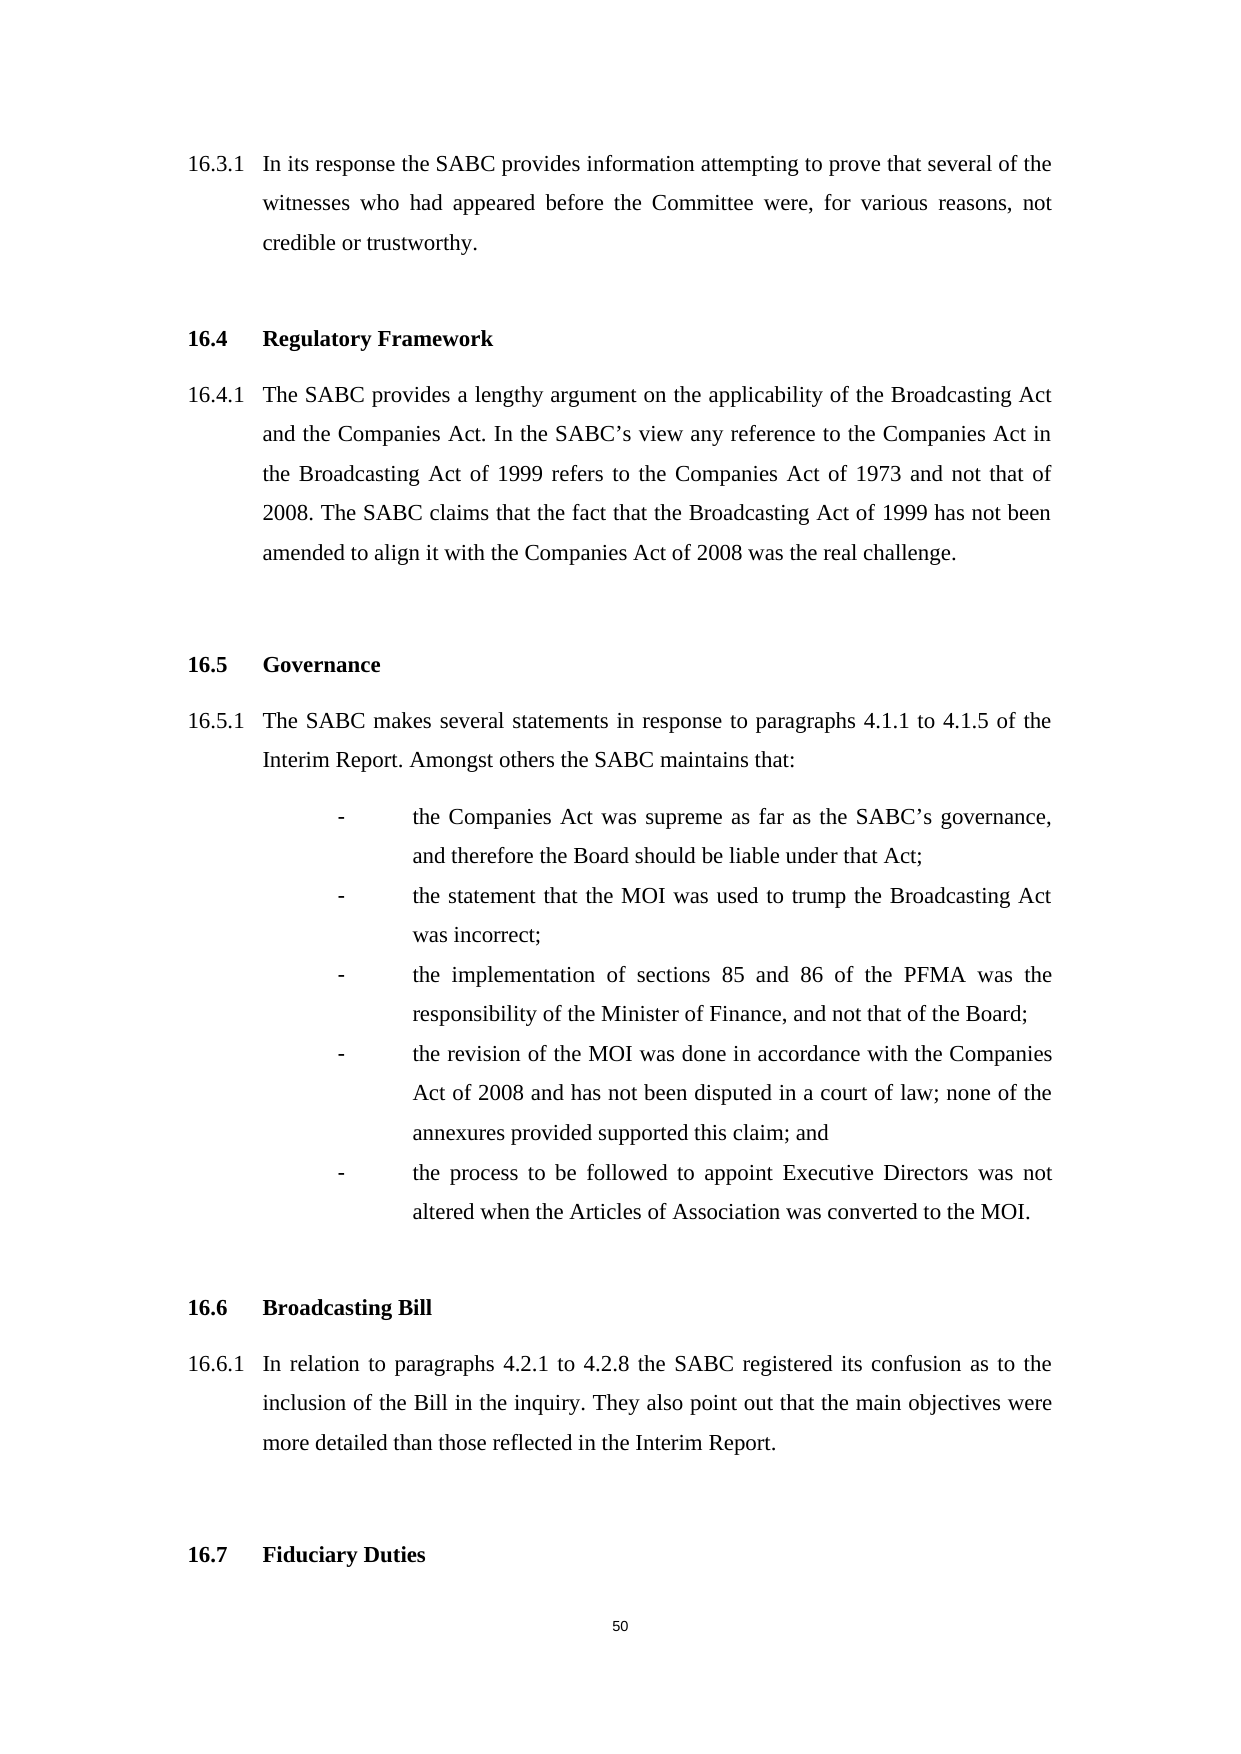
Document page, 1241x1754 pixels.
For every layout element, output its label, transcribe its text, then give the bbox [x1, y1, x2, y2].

text 16.7 Fiduciary Duties [187, 1541, 1053, 1567]
list the revision of the MOI was done in accordance with the Companies Act of 2008 and has not been disputed in a court of law; none of the annexures provided supported this claim; and [337, 1040, 1053, 1145]
text 16.6.1 In relation to paragraphs 4.2.1 to 4.2.8 the SABC registered its confusion as to the inclusion of the Bill in the inquiry. They also point out that the main objectives were more detailed than those reflected in the Interim Report. [187, 1350, 1053, 1455]
list the process to be followed to appoint Executive Directors was not altered when the Articles of Association was converted to the MOI. [337, 1158, 1053, 1224]
text 16.5.1 The SABC makes several statements in response to paragraphs 4.1.1 to 4.1.5 of the Interim Report. Amongst others the SABC maintains that: [187, 707, 1053, 773]
list the statement that the MOI was used to trump the Broadcasting Act was incorrect; [337, 882, 1053, 948]
text 16.6 Broadcasting Bill [187, 1294, 1053, 1320]
list the Companies Act was supreme as far as the SABC’s governance, and therefore the Board should be liable under that Act; [337, 803, 1053, 869]
text 16.4 Regulatory Framework [187, 324, 1053, 351]
list the implementation of sections 85 and 86 of the PFMA was the responsibility of the Minister of Finance, and not that of the Board; [337, 961, 1053, 1027]
text 16.3.1 In its response the SABC provides information attempting to prove that several of the witnesses who had appeared before the Committee were, for various reasons, not credible or trustworthy. [187, 150, 1053, 255]
text 16.5 Governance [187, 651, 1053, 677]
text 16.4.1 The SABC provides a lengthy argument on the applicability of the Broadcasting Act and the Companies Act. In the SABC’s view any reference to the Companies Act in the Broadcasting Act of 1999 refers to the Companies Act of 1973 and not that of 2008. The SABC claims that the fact that the Broadcasting Act of 1999 has not been amended to align it with the Companies Act of 2008 was the real challenge. [187, 381, 1053, 565]
